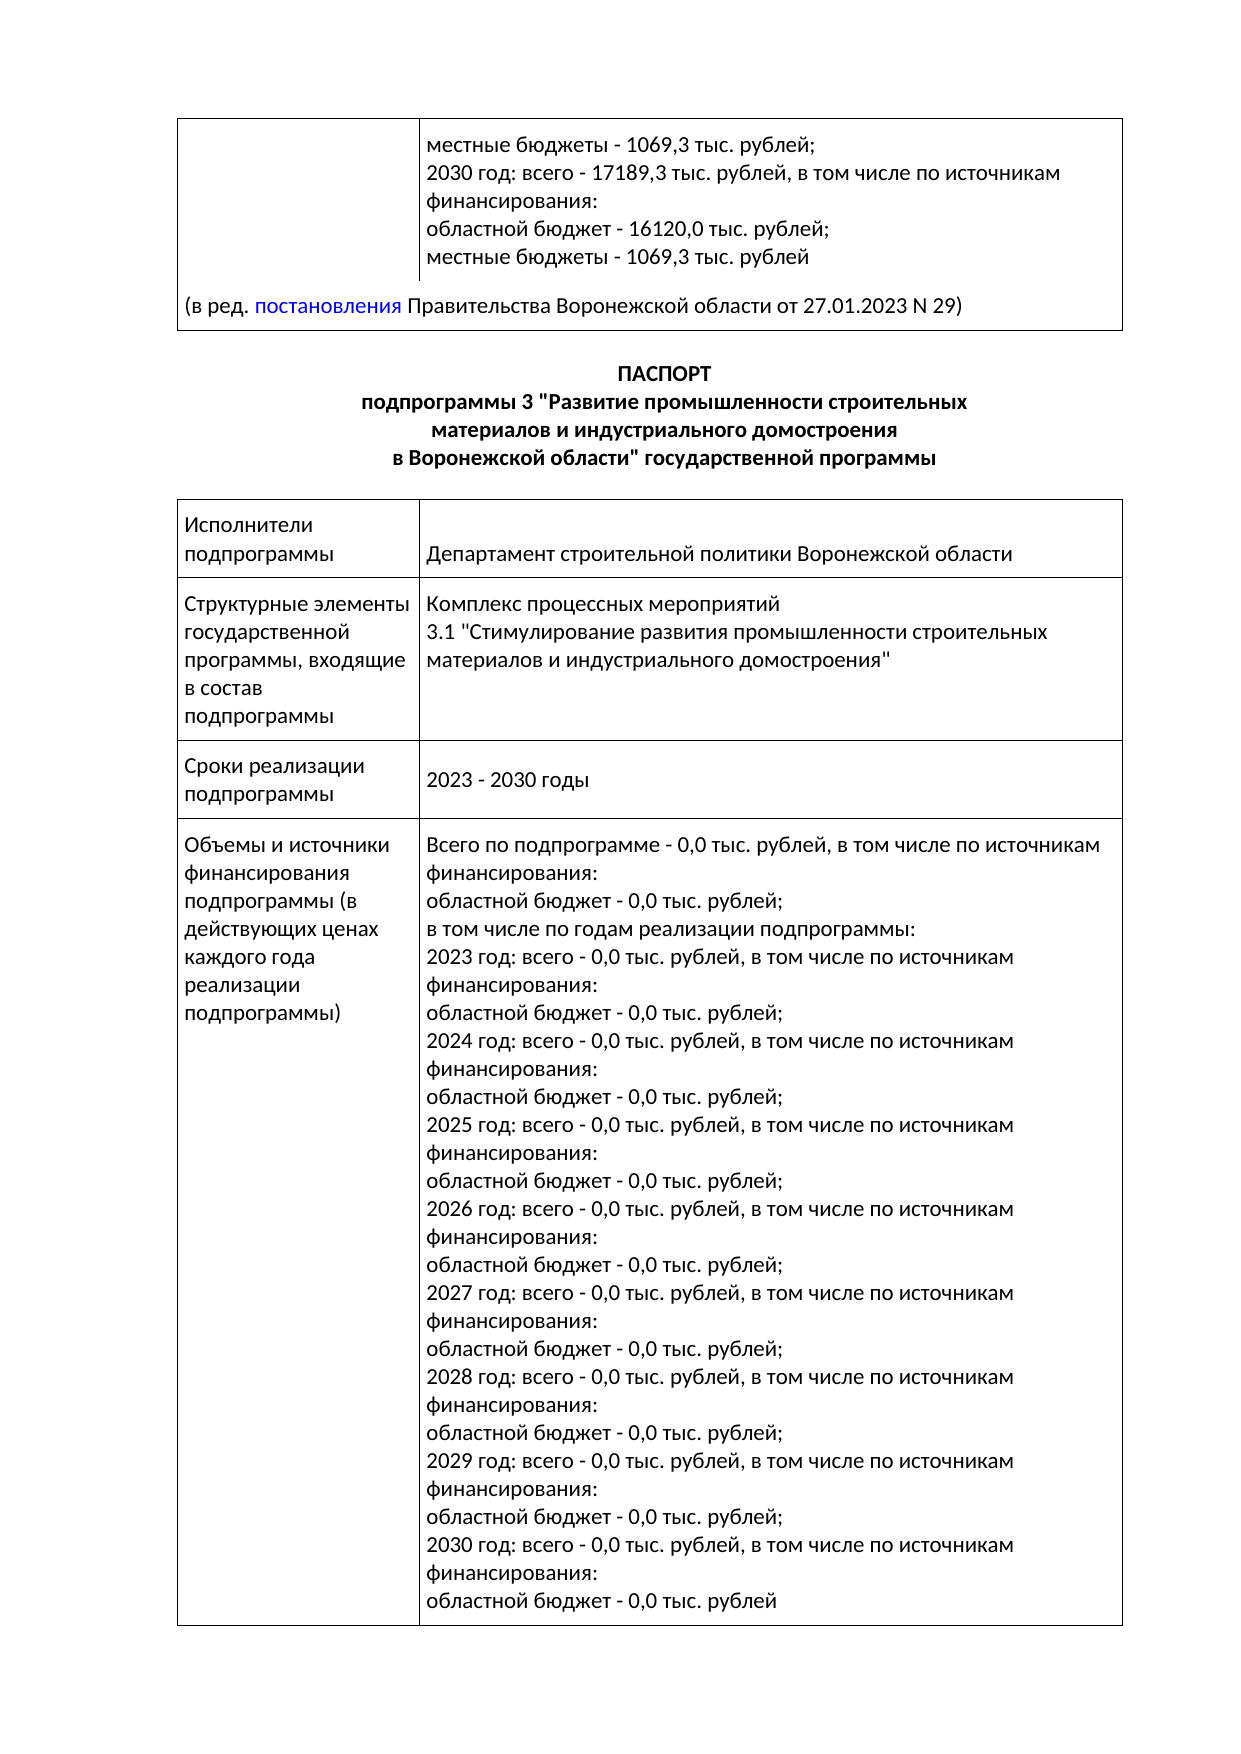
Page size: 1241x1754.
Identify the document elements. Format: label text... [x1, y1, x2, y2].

table_cell Объемы и источники финансирования подпрограммы (в действующих ценах каждого года реализации подпрограммы) [178, 819, 419, 1625]
table_cell (в ред. постановления Правительства Воронежской области от 27.01.2023 N 29) [178, 281, 1122, 330]
title подпрограммы 3 "Развитие промышленности строительных [177, 387, 1152, 415]
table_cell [420, 119, 1122, 281]
table_header Департамент строительной политики Воронежской области [420, 500, 1122, 577]
table_header Исполнители подпрограммы [178, 500, 419, 577]
table_cell Структурные элементы государственной программы, входящие в состав подпрограммы [178, 578, 419, 740]
table_cell Комплекс процессных мероприятий 3.1 "Стимулирование развития промышленности строительных материалов и индустриального домостроения" [420, 578, 1122, 740]
title ПАСПОРТ [177, 359, 1152, 387]
table_cell 2023 - 2030 годы [420, 741, 1122, 818]
table_cell Всего по подпрограмме - 0,0 тыс. рублей, в том числе по источникам финансирования: областной бюджет - 0,0 тыс. рублей; в том числе по годам реализации подпрограммы: 2023 год: всего - 0,0 тыс. рублей, в том числе по источникам финансирования: областной бюджет - 0,0 тыс. рублей; 2024 год: всего - 0,0 тыс. рублей, в том числе по источникам финансирования: областной бюджет - 0,0 тыс. рублей; 2025 год: всего - 0,0 тыс. рублей, в том числе по источникам финансирования: областной бюджет - 0,0 тыс. рублей; 2026 год: всего - 0,0 тыс. рублей, в том числе по источникам финансирования: областной бюджет - 0,0 тыс. рублей; 2027 год: всего - 0,0 тыс. рублей, в том числе по источникам финансирования: областной бюджет - 0,0 тыс. рублей; 2028 год: всего - 0,0 тыс. рублей, в том числе по источникам финансирования: областной бюджет - 0,0 тыс. рублей; 2029 год: всего - 0,0 тыс. рублей, в том числе по источникам финансирования: областной бюджет - 0,0 тыс. рублей; 2030 год: всего - 0,0 тыс. рублей, в том числе по источникам финансирования: областной бюджет - 0,0 тыс. рублей [420, 819, 1122, 1625]
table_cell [178, 119, 419, 281]
title материалов и индустриального домостроения [177, 415, 1152, 443]
title в Воронежской области" государственной программы [177, 443, 1152, 471]
table_cell Сроки реализации подпрограммы [178, 741, 419, 818]
